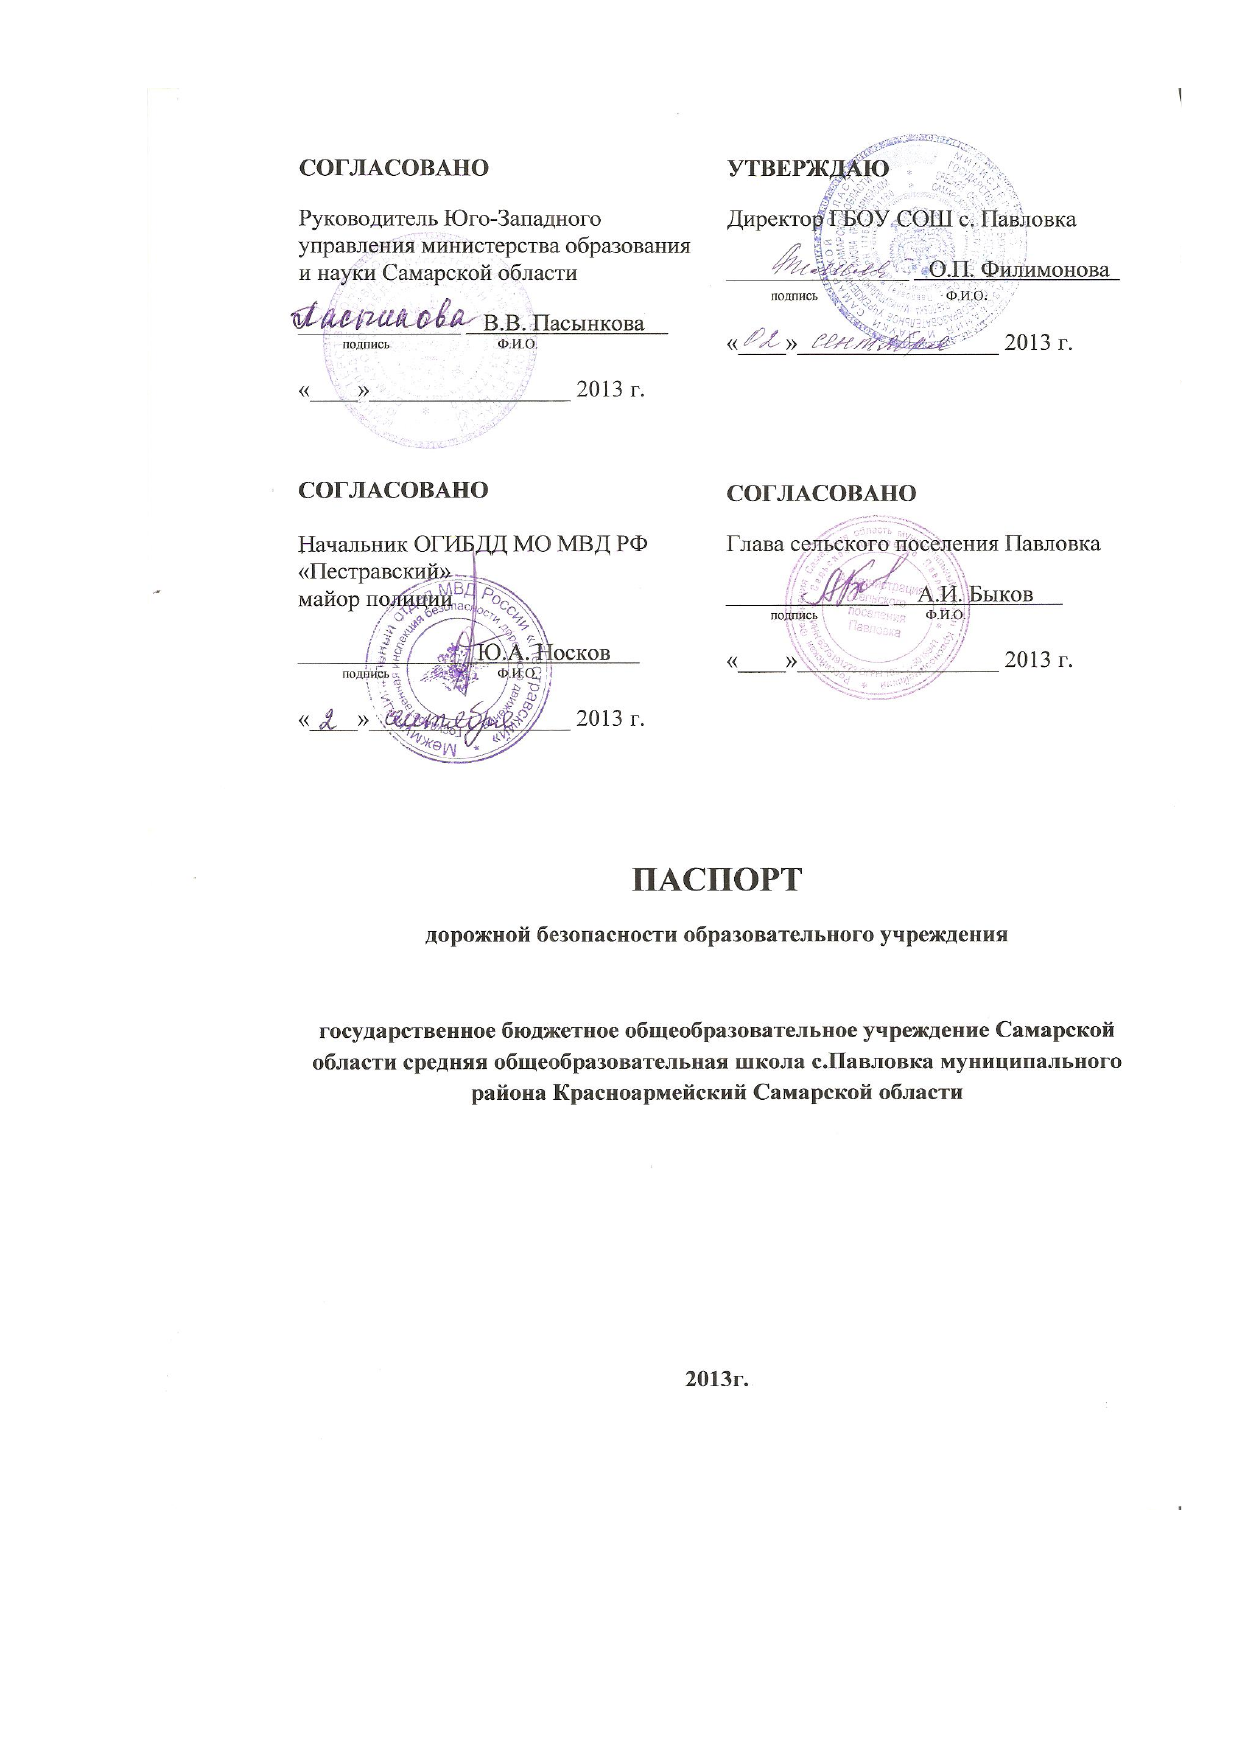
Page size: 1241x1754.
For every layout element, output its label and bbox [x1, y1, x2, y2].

picture [147, 88, 1182, 1510]
